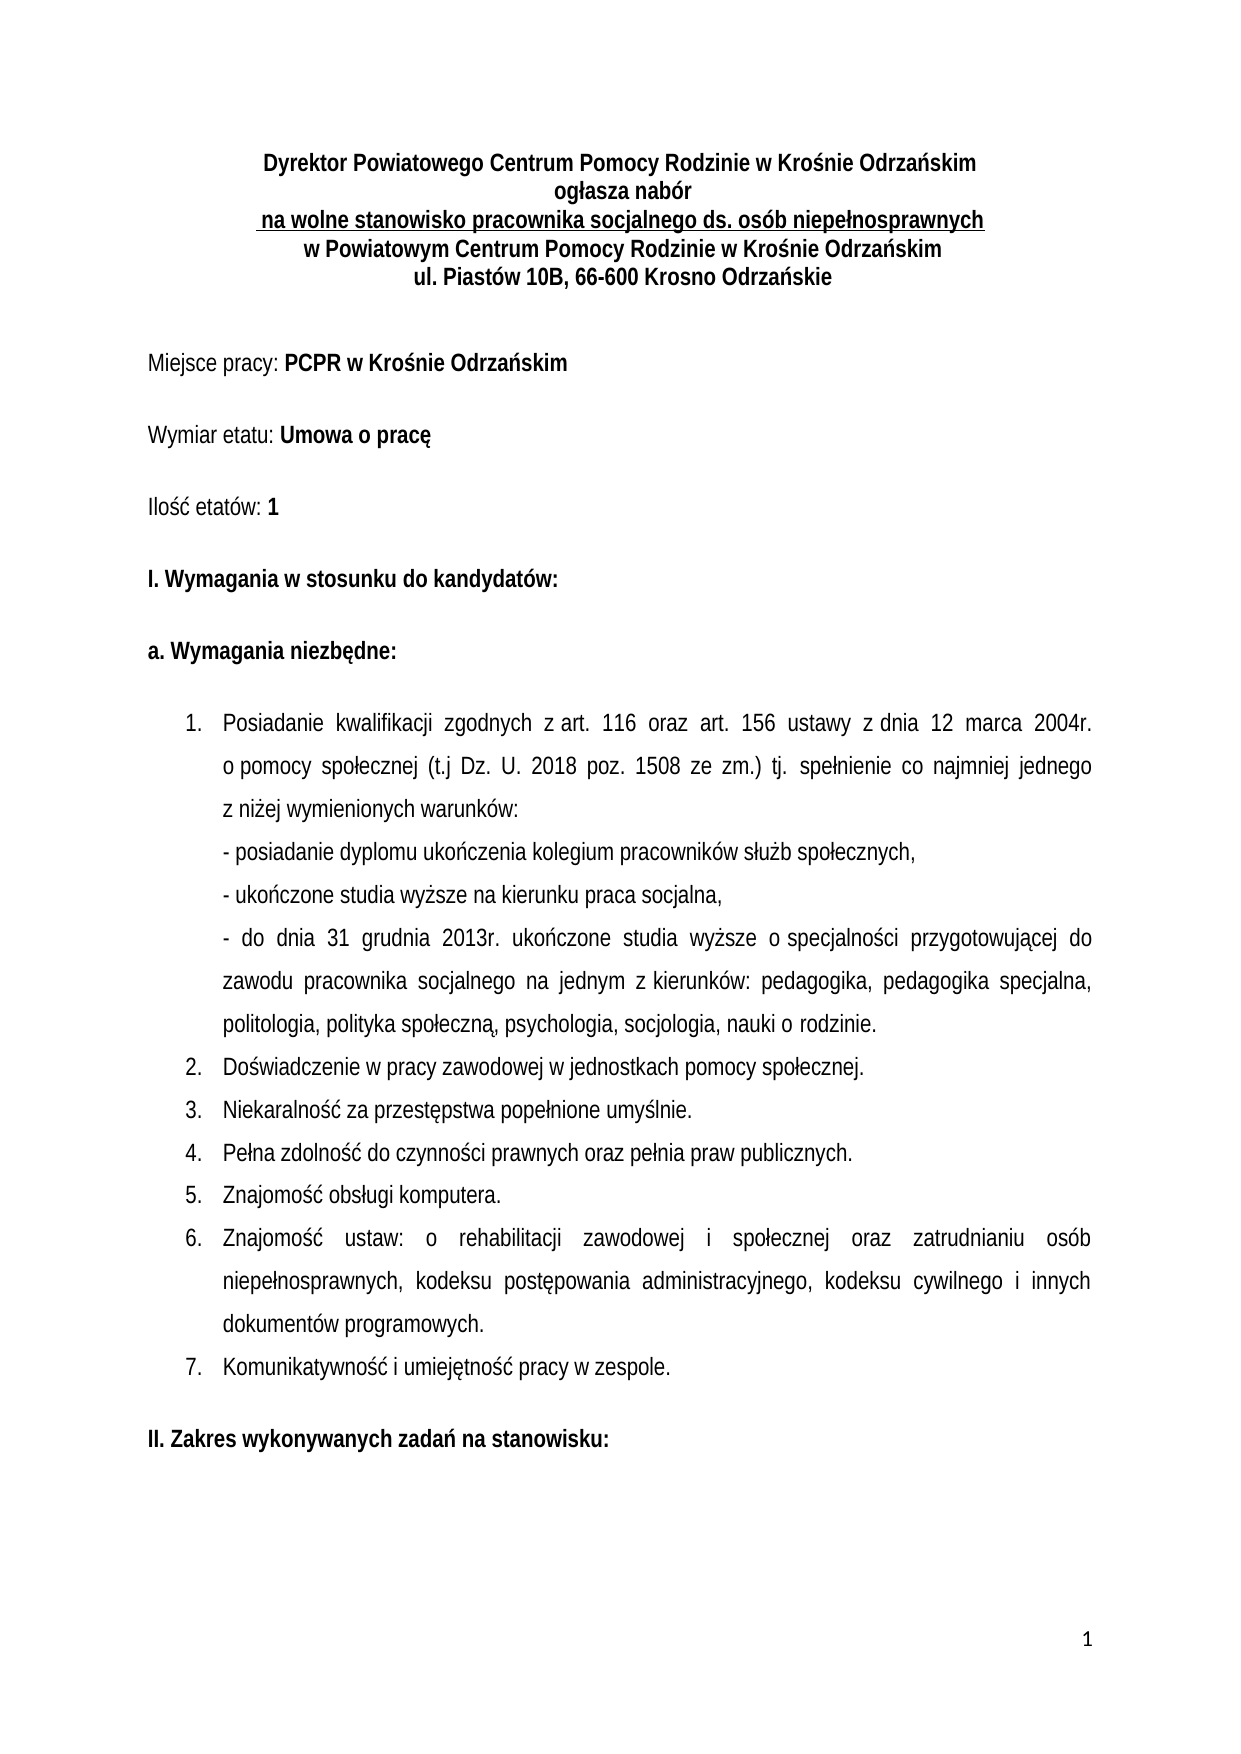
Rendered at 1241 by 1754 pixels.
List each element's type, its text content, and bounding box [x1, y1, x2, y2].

list Niekaralność za przestępstwa popełnione umyślnie. [185, 1095, 1093, 1123]
list Pełna zdolność do czynności prawnych oraz pełnia praw publicznych. [185, 1138, 1093, 1166]
text - posiadanie dyplomu ukończenia kolegium pracowników służb społecznych, [223, 837, 1093, 866]
text ogłasza nabór [148, 176, 1093, 205]
list Posiadanie kwalifikacji zgodnych z art. 116 oraz art. 156 ustawy z dnia 12 marca 2004r. o pomocy społecznej (t.j Dz. U. 2018 poz. 1508 ze zm.) tj. spełnienie co najmniej jednego z niżej wymienionych warunków: [185, 708, 1093, 823]
text na wolne stanowisko pracownika socjalnego ds. osób niepełnosprawnych [148, 205, 1093, 233]
text Dyrektor Powiatowego Centrum Pomocy Rodzinie w Krośnie Odrzańskim [148, 148, 1093, 176]
list Doświadczenie w pracy zawodowej w jednostkach pomocy społecznej. [185, 1052, 1093, 1080]
list Znajomość ustaw: o rehabilitacji zawodowej i społecznej oraz zatrudnianiu osób niepełnosprawnych, kodeksu postępowania administracyjnego, kodeksu cywilnego i innych dokumentów programowych. [185, 1223, 1093, 1338]
list Komunikatywność i umiejętność pracy w zespole. [185, 1352, 1093, 1381]
text Ilość etatów: 1 [148, 492, 1093, 521]
text ul. Piastów 10B, 66-600 Krosno Odrzańskie [148, 262, 1093, 291]
text - ukończone studia wyższe na kierunku praca socjalna, [223, 880, 1093, 909]
text I. Wymagania w stosunku do kandydatów: [148, 564, 1093, 593]
text II. Zakres wykonywanych zadań na stanowisku: [148, 1424, 1093, 1453]
text a. Wymagania niezbędne: [148, 636, 1093, 665]
text Wymiar etatu: Umowa o pracę [148, 420, 1093, 449]
text Miejsce pracy: PCPR w Krośnie Odrzańskim [148, 348, 1093, 377]
text w Powiatowym Centrum Pomocy Rodzinie w Krośnie Odrzańskim [148, 233, 1093, 262]
text - do dnia 31 grudnia 2013r. ukończone studia wyższe o specjalności przygotowującej do zawodu pracownika socjalnego na jednym z kierunków: pedagogika, pedagogika specjalna, politologia, polityka społeczną, psychologia, socjologia, nauki o rodzinie. [223, 923, 1093, 1037]
list Znajomość obsługi komputera. [185, 1181, 1093, 1209]
